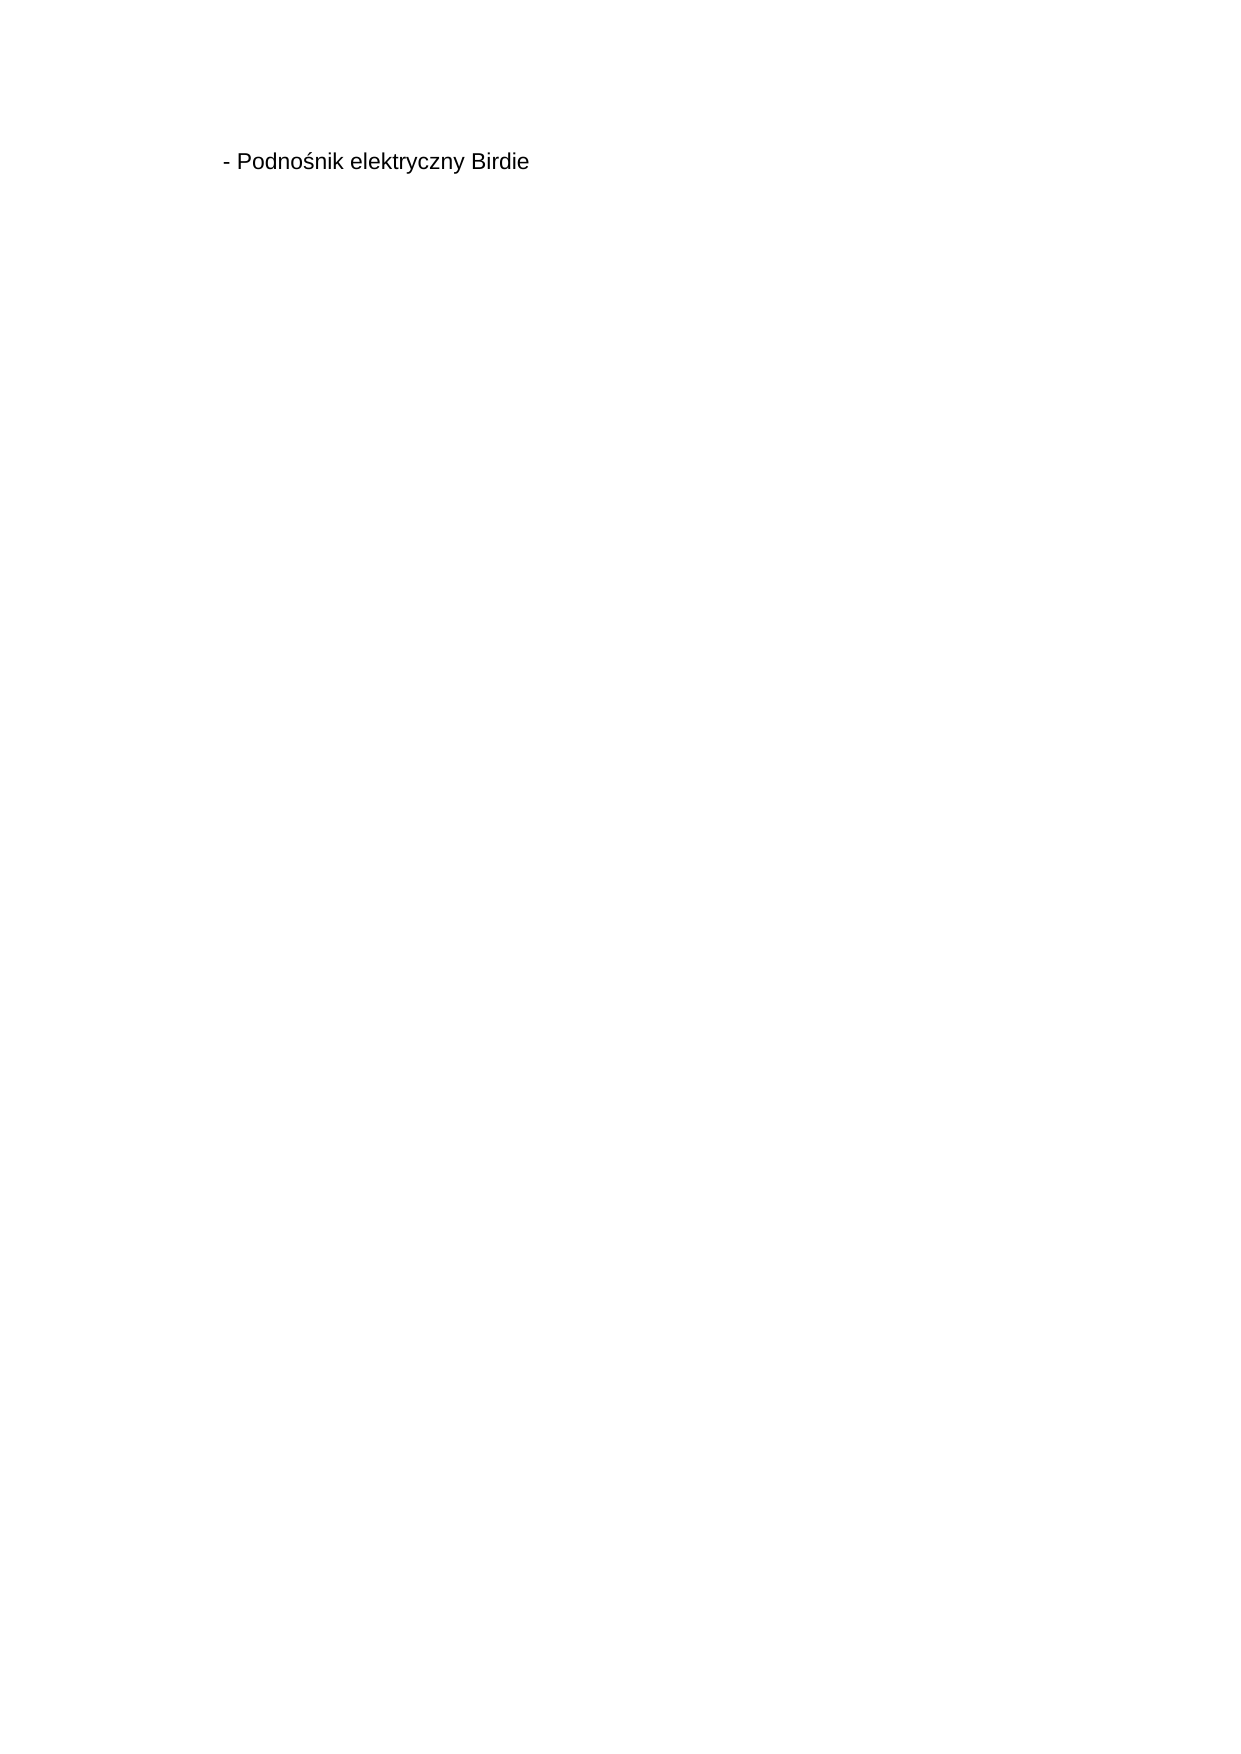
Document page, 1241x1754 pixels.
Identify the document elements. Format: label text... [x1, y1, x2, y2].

list - Podnośnik elektryczny Birdie [223, 148, 1093, 174]
